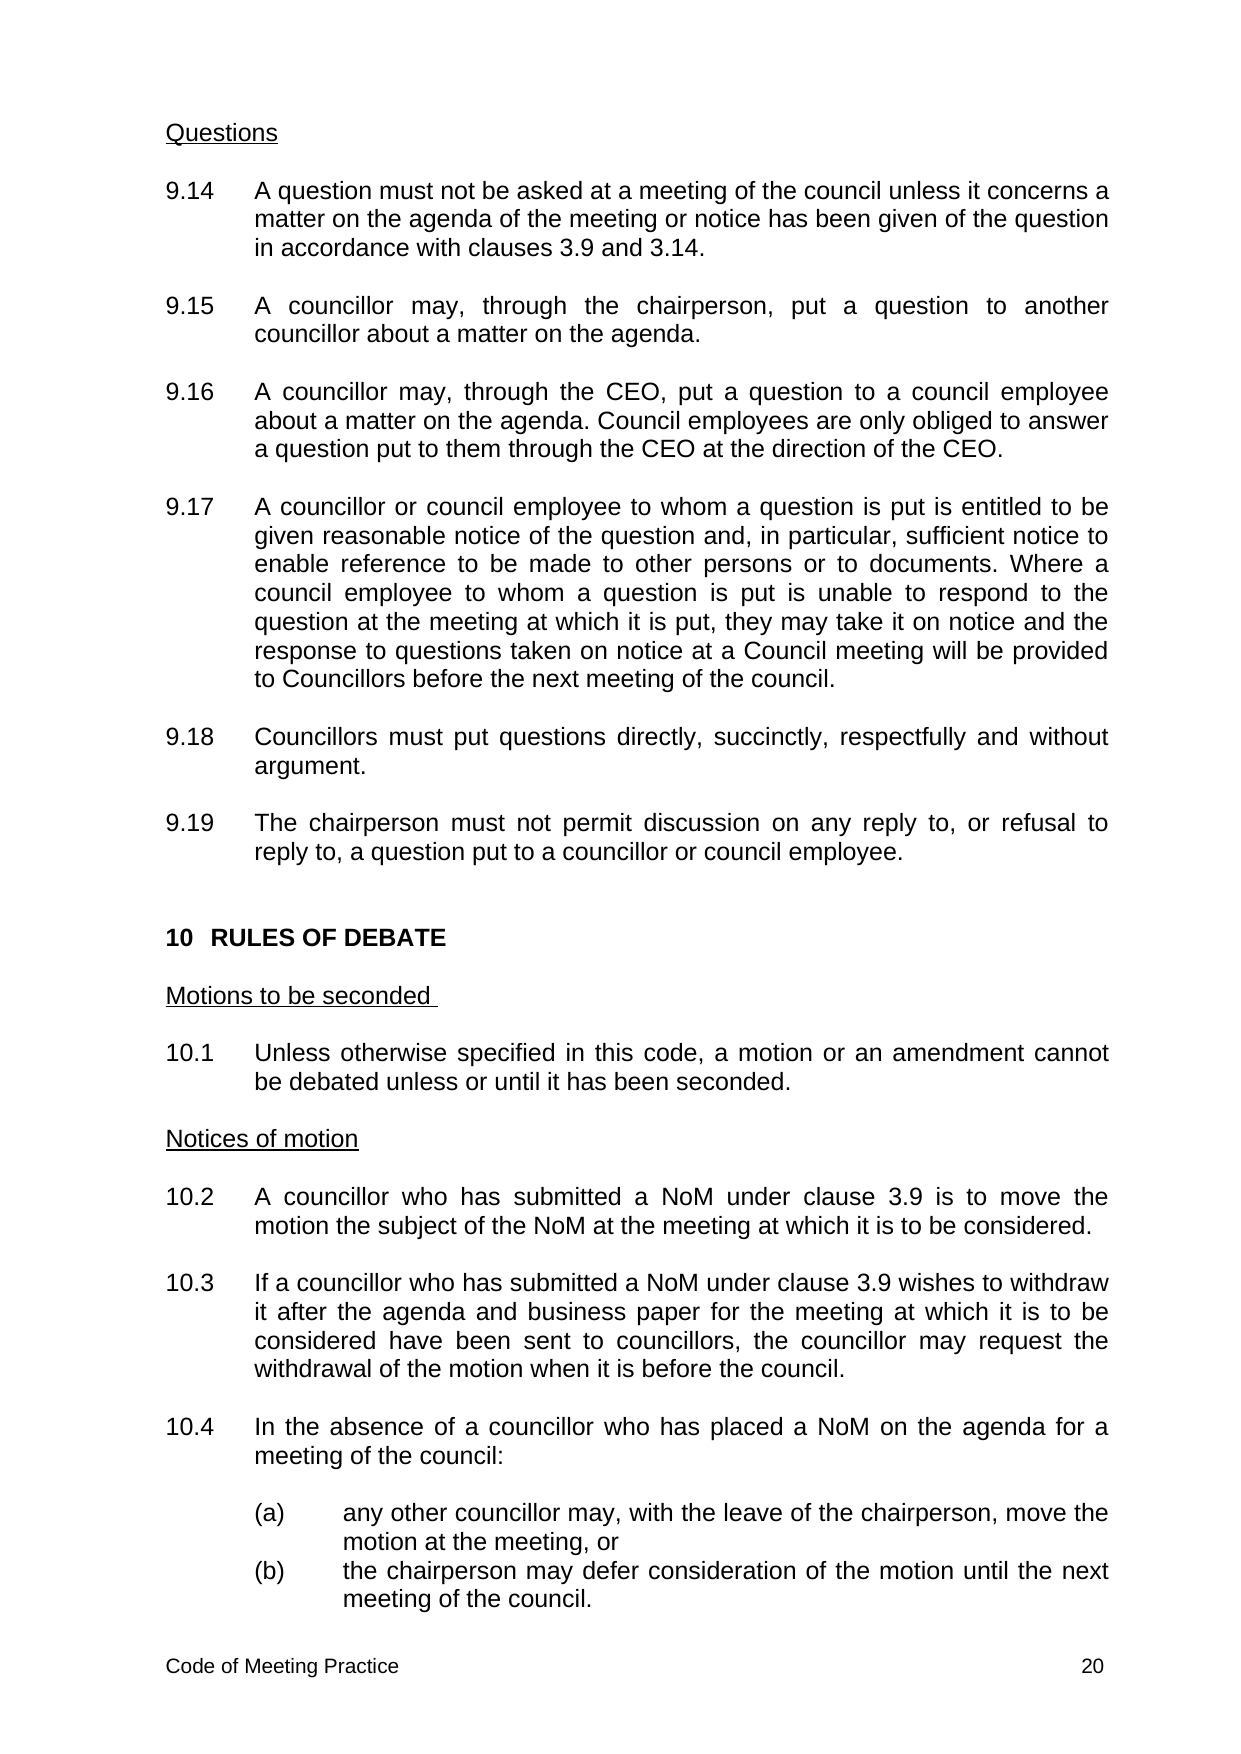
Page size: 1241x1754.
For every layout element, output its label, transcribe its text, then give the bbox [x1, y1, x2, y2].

subtitle A councillor who has submitted a NoM under clause 3.9 is to move the motion the subject of the NoM at the meeting at which it is to be considered. [165, 1182, 1110, 1239]
subtitle If a councillor who has submitted a NoM under clause 3.9 wishes to withdraw it after the agenda and business paper for the meeting at which it is to be considered have been sent to councillors, the councillor may request the withdrawal of the motion when it is before the council. [165, 1268, 1110, 1383]
subtitle A question must not be asked at a meeting of the council unless it concerns a matter on the agenda of the meeting or notice has been given of the question in accordance with clauses 3.9 and 3.14. [165, 176, 1110, 262]
subtitle A councillor may, through the CEO, put a question to a council employee about a matter on the agenda. Council employees are only obliged to answer a question put to them through the CEO at the direction of the CEO. [165, 377, 1110, 463]
subtitle In the absence of a councillor who has placed a NoM on the agenda for a meeting of the council: [165, 1412, 1110, 1469]
text Motions to be seconded [165, 981, 1110, 1009]
text (b) the chairperson may defer consideration of the motion until the next meeting of the council. [254, 1556, 1110, 1613]
subtitle Unless otherwise specified in this code, a motion or an amendment cannot be debated unless or until it has been seconded. [165, 1038, 1110, 1096]
text (a) any other councillor may, with the leave of the chairperson, move the motion at the meeting, or [254, 1498, 1110, 1556]
subtitle A councillor may, through the chairperson, put a question to another councillor about a matter on the agenda. [165, 291, 1110, 348]
subtitle RULES OF DEBATE [165, 923, 1110, 952]
subtitle The chairperson must not permit discussion on any reply to, or refusal to reply to, a question put to a councillor or council employee. [165, 808, 1110, 866]
text Notices of motion [165, 1124, 1110, 1153]
text Questions [165, 118, 1110, 147]
subtitle Councillors must put questions directly, succinctly, respectfully and without argument. [165, 722, 1110, 779]
subtitle A councillor or council employee to whom a question is put is entitled to be given reasonable notice of the question and, in particular, sufficient notice to enable reference to be made to other persons or to documents. Where a council employee to whom a question is put is unable to respond to the question at the meeting at which it is put, they may take it on notice and the response to questions taken on notice at a Council meeting will be provided to Councillors before the next meeting of the council. [165, 492, 1110, 693]
